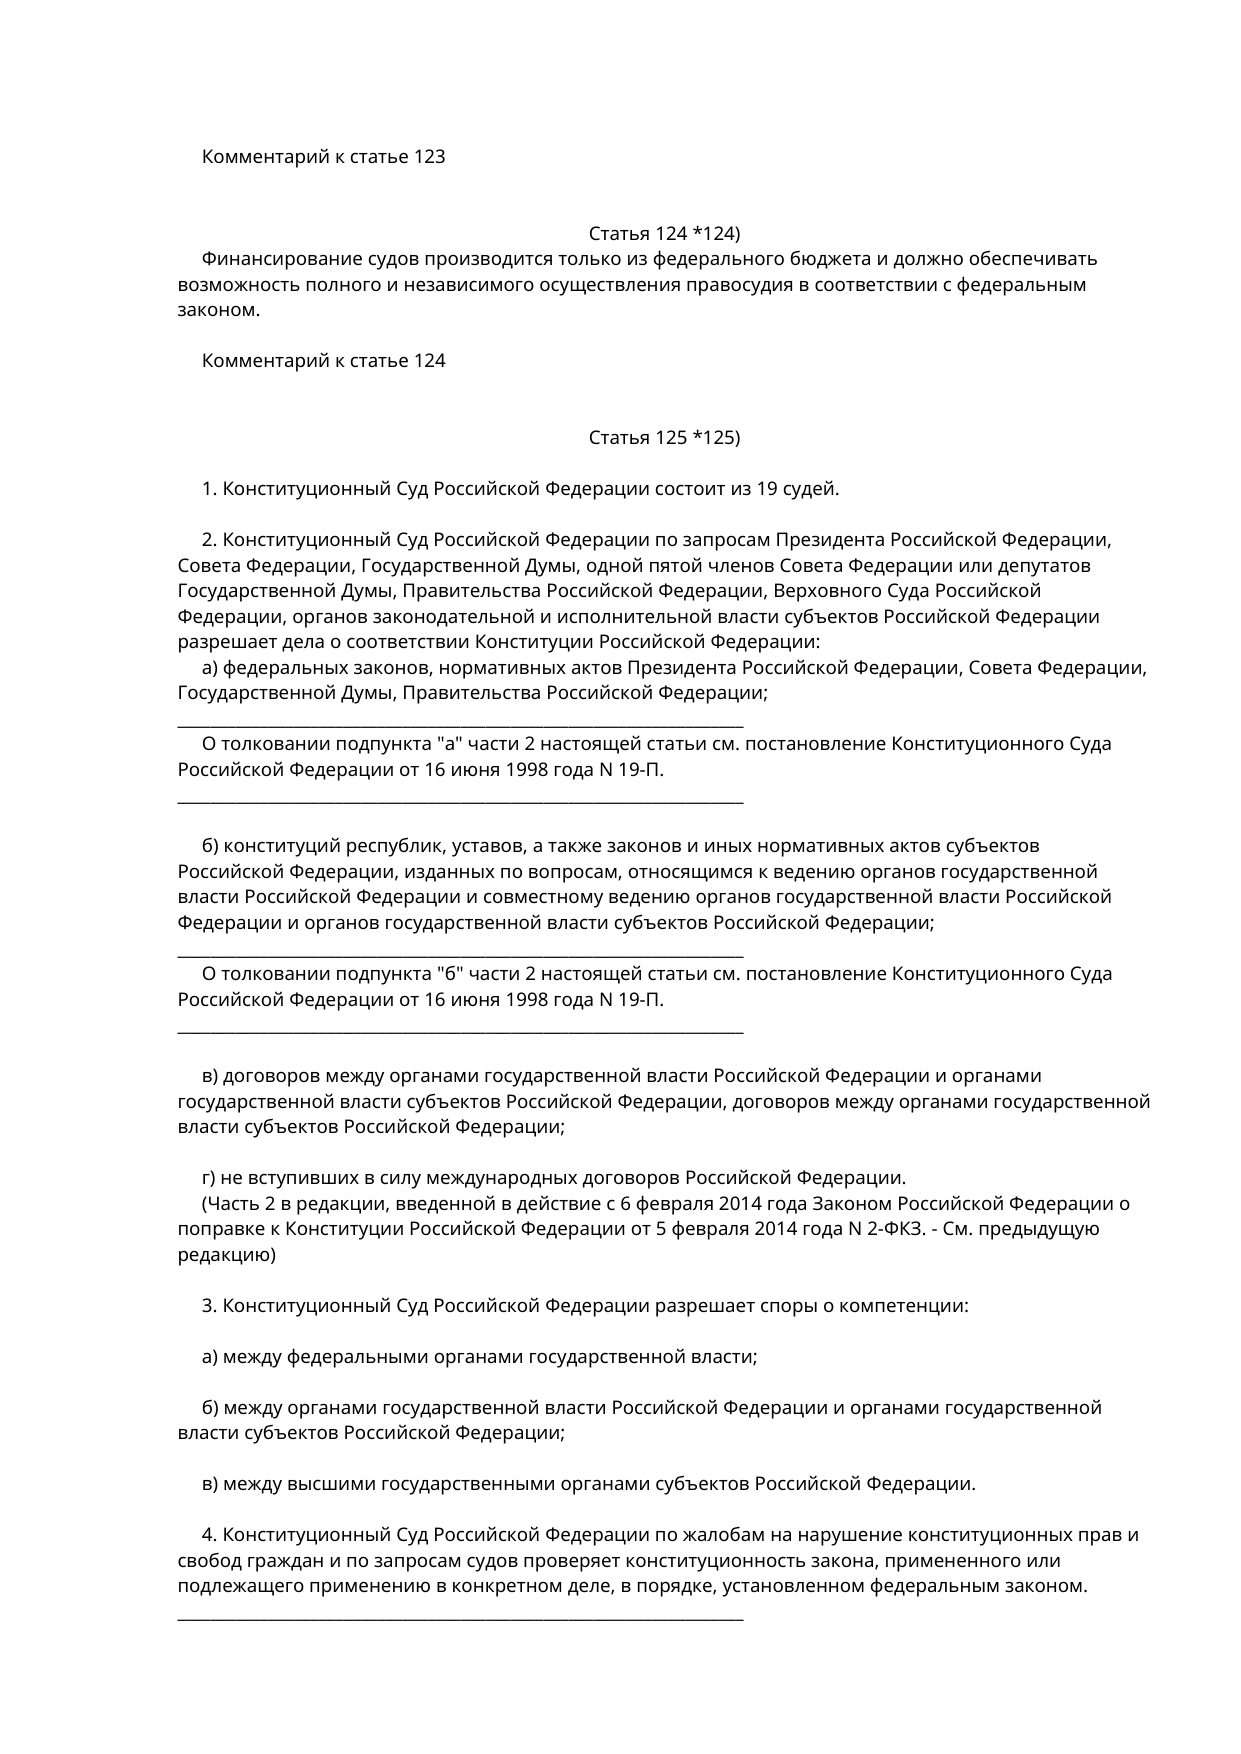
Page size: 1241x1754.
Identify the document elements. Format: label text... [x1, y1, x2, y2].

text а) федеральных законов, нормативных актов Президента Российской Федерации, Совета Федерации, Государственной Думы, Правительства Российской Федерации; ____________________________________________________________________ О толковании подпункта "а" части 2 настоящей статьи см. постановление Конституционного Суда Российской Федерации от 16 июня 1998 года N 19-П. ____________________________________________________________________ [177, 654, 1152, 833]
text а) между федеральными органами государственной власти; [177, 1343, 1152, 1394]
text 3. Конституционный Суд Российской Федерации разрешает споры о компетенции: [177, 1292, 1152, 1343]
text в) договоров между органами государственной власти Российской Федерации и органами государственной власти субъектов Российской Федерации, договоров между органами государственной власти субъектов Российской Федерации; [177, 1062, 1152, 1164]
text 1. Конституционный Суд Российской Федерации состоит из 19 судей. [177, 475, 1152, 526]
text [177, 118, 1152, 195]
text г) не вступивших в силу международных договоров Российской Федерации. (Часть 2 в редакции, введенной в действие с 6 февраля 2014 года Законом Российской Федерации о поправке к Конституции Российской Федерации от 5 февраля 2014 года N 2-ФКЗ. - См. предыдущую редакцию) [177, 1164, 1152, 1267]
text б) конституций республик, уставов, а также законов и иных нормативных актов субъектов Российской Федерации, изданных по вопросам, относящимся к ведению органов государственной власти Российской Федерации и совместному ведению органов государственной власти Российской Федерации и органов государственной власти субъектов Российской Федерации; ____________________________________________________________________ О толковании подпункта "б" части 2 настоящей статьи см. постановление Конституционного Суда Российской Федерации от 16 июня 1998 года N 19-П. ____________________________________________________________________ [177, 833, 1152, 1062]
text б) между органами государственной власти Российской Федерации и органами государственной власти субъектов Российской Федерации; [177, 1394, 1152, 1471]
text Статья 124 *124) [177, 220, 1152, 246]
text 2. Конституционный Суд Российской Федерации по запросам Президента Российской Федерации, Совета Федерации, Государственной Думы, одной пятой членов Совета Федерации или депутатов Государственной Думы, Правительства Российской Федерации, Верховного Суда Российской Федерации, органов законодательной и исполнительной власти субъектов Российской Федерации разрешает дела о соответствии Конституции Российской Федерации: [177, 526, 1152, 654]
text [177, 1522, 1152, 1624]
text Финансирование судов производится только из федерального бюджета и должно обеспечивать возможность полного и независимого осуществления правосудия в соответствии с федеральным законом. Комментарий к статье 124 [177, 246, 1152, 399]
text Статья 125 *125) [177, 424, 1152, 475]
text в) между высшими государственными органами субъектов Российской Федерации. [177, 1471, 1152, 1522]
